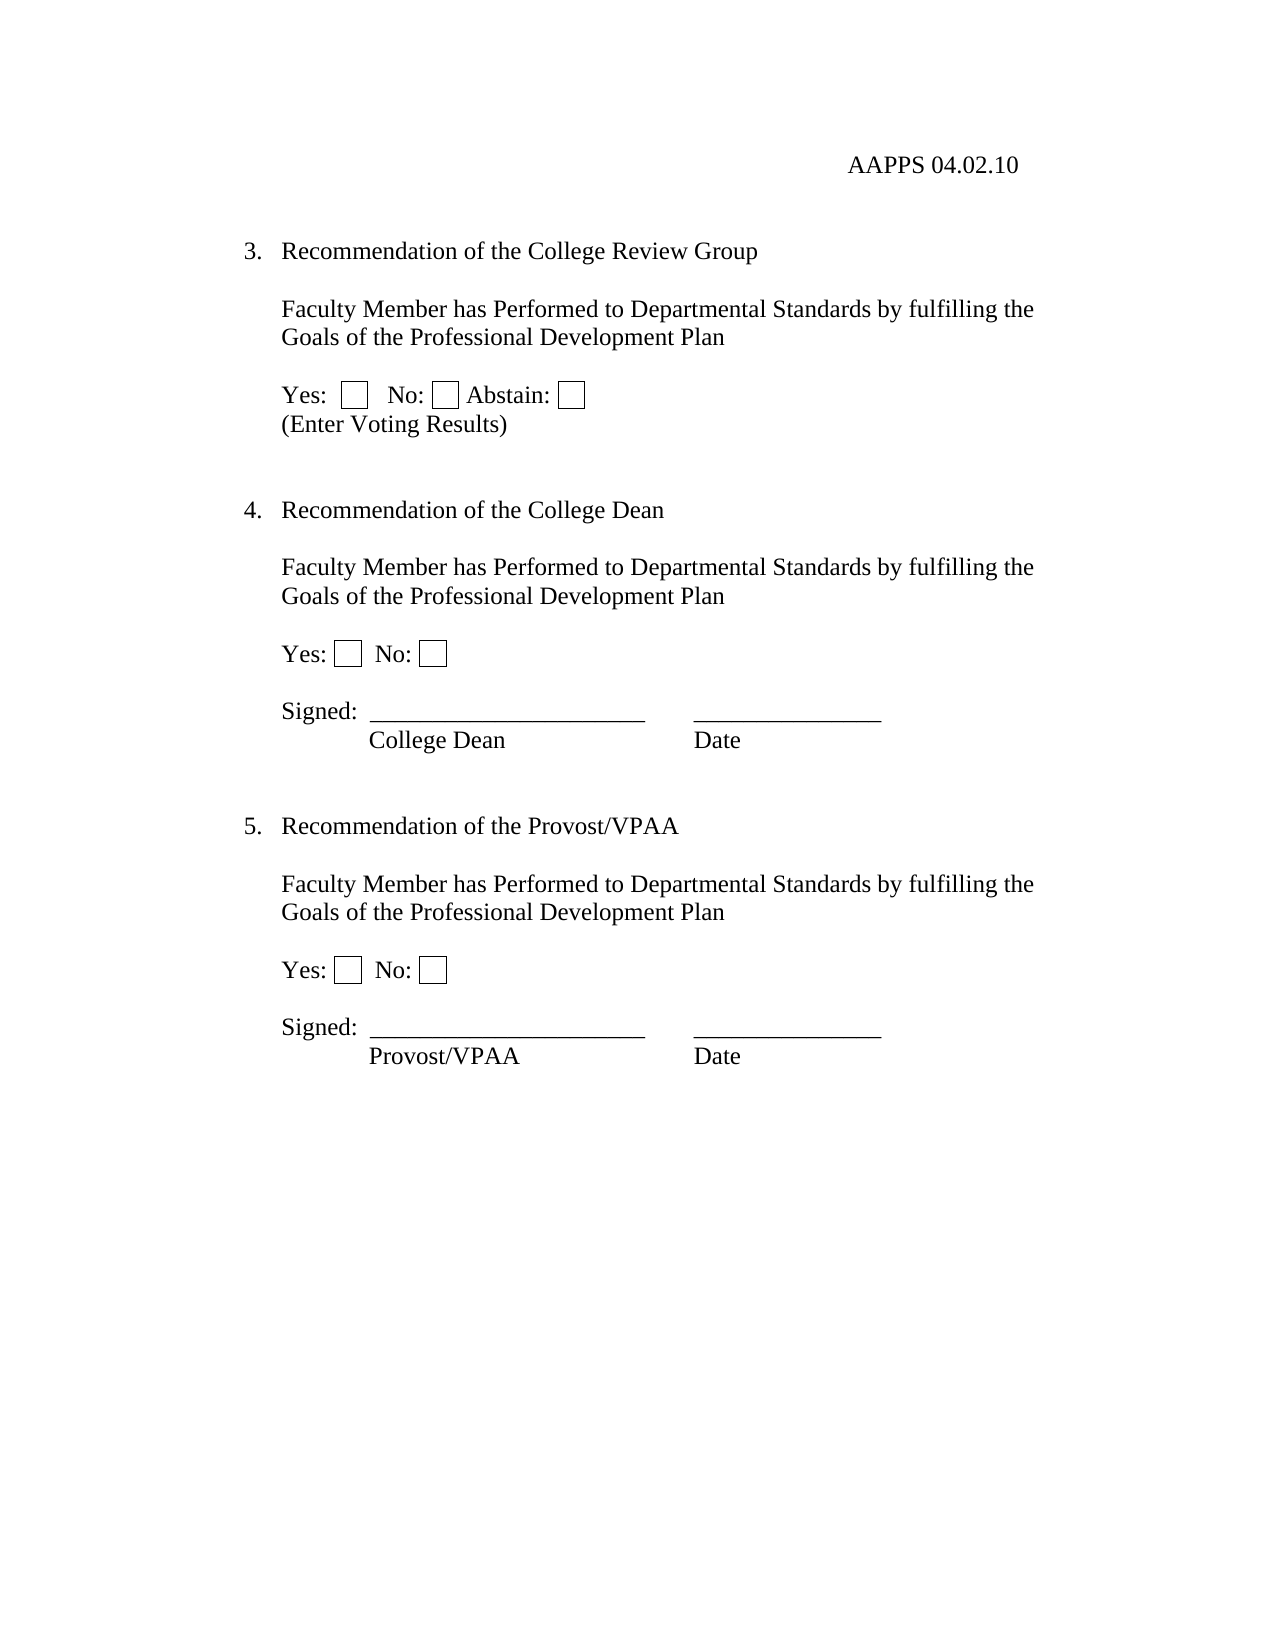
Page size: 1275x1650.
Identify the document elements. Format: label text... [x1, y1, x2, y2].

text AAPPS 04.02.10 [187, 150, 1087, 179]
text College Dean Date [187, 725, 1087, 754]
text Signed: ______________________ _______________ [187, 1012, 1087, 1041]
text Signed: ______________________ _______________ [187, 696, 1087, 725]
text Yes: No: [187, 639, 1087, 667]
text Provost/ Date [187, 1041, 1087, 1070]
text Faculty Member has Performed to Departmental Standards by fulfilling the Goals of the Professional Development Plan [281, 869, 1087, 926]
list Recommendation of the College Review Group [244, 236, 1087, 265]
text Faculty Member has Performed to Departmental Standards by fulfilling the Goals of the Professional Development Plan [281, 294, 1087, 351]
text Yes: No: [187, 955, 1087, 984]
text Yes: No: Abstain: [281, 380, 1087, 409]
text (Enter Voting Results) [281, 409, 1087, 437]
text Faculty Member has Performed to Departmental Standards by fulfilling the Goals of the Professional Development Plan [281, 552, 1087, 610]
list Recommendation of the Provost/ [244, 811, 1087, 840]
list Recommendation of the College Dean [244, 495, 1087, 524]
